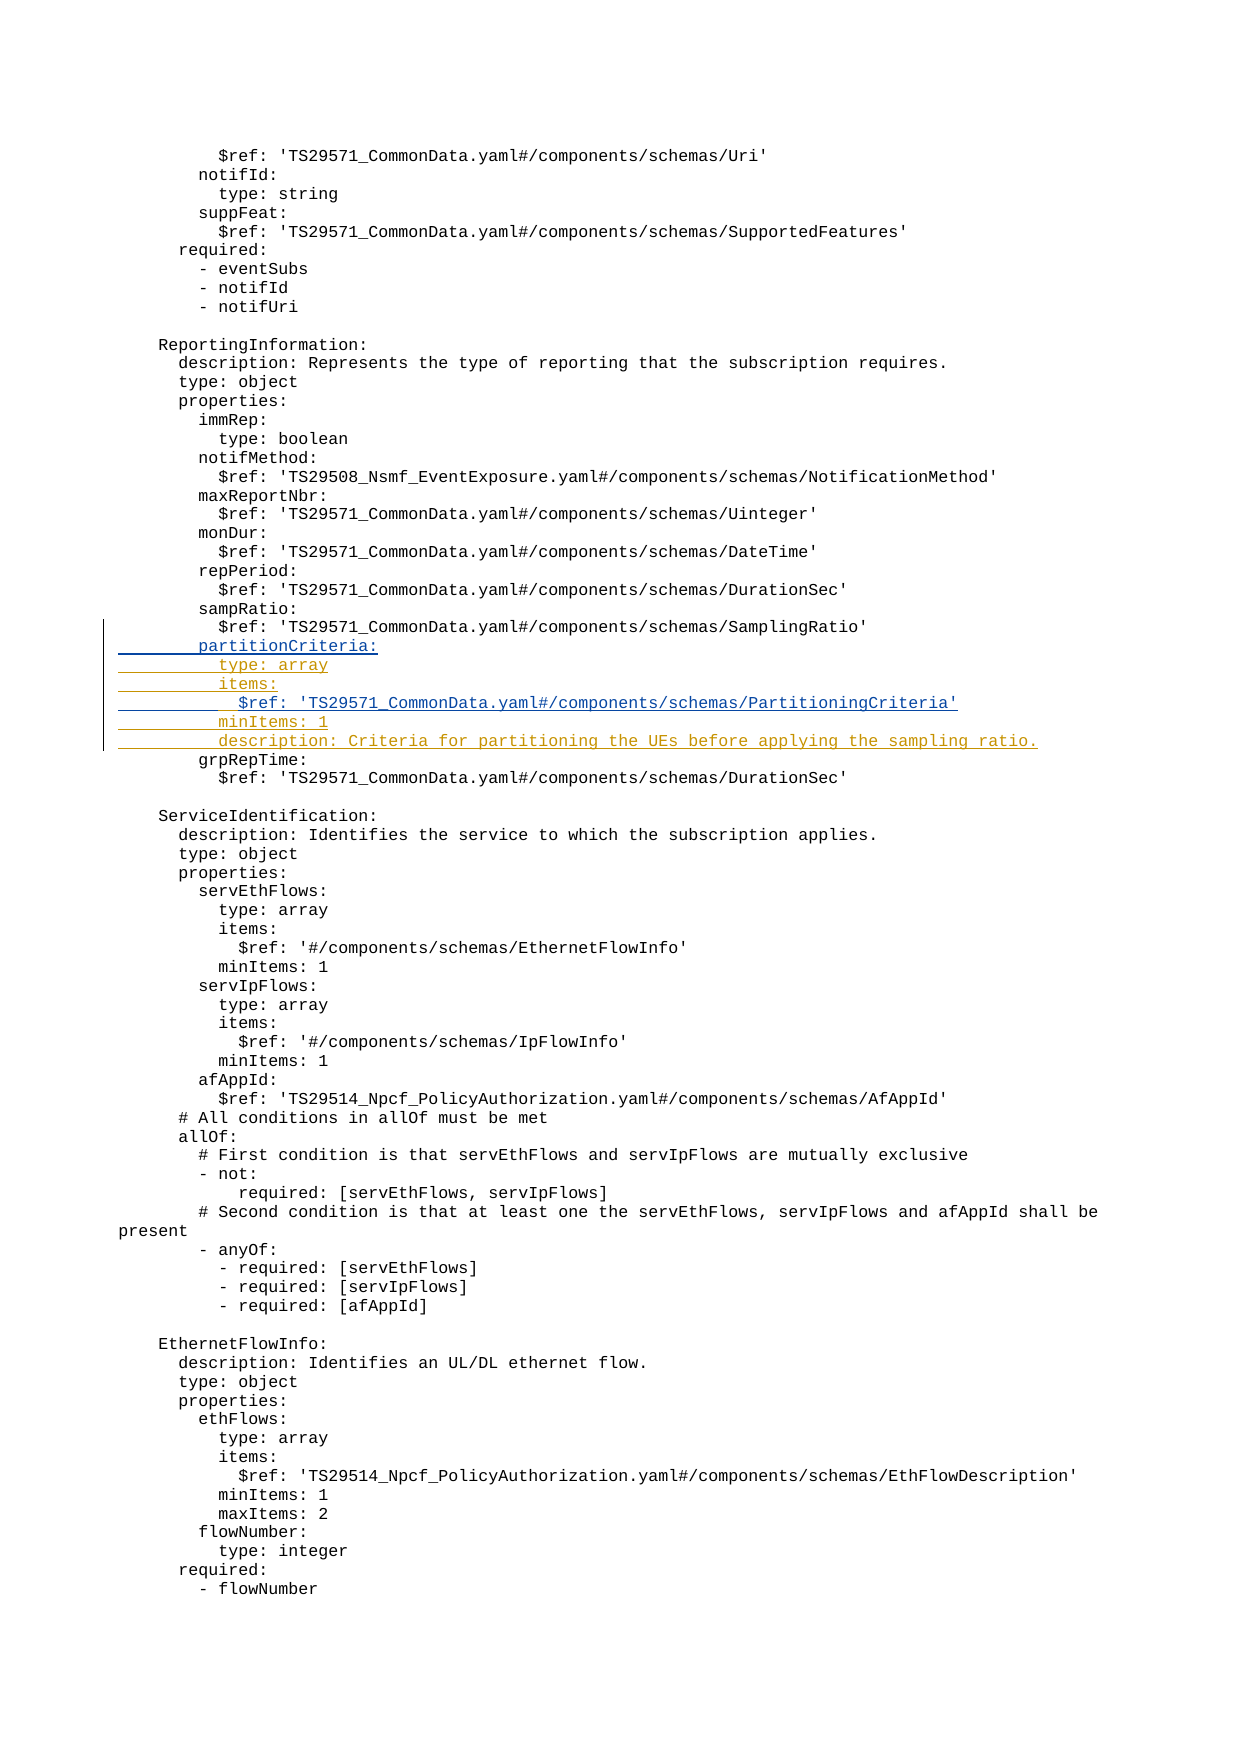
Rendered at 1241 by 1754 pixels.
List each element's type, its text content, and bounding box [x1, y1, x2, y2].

text notifMethod: [118, 449, 1122, 468]
text minItems: 1 [118, 1053, 1122, 1072]
text $ref: 'TS29514_Npcf_PolicyAuthorization.yaml#/components/schemas/AfAppId' [118, 1090, 1122, 1109]
text description: Represents the type of reporting that the subscription requires. [118, 355, 1122, 374]
text $ref: '#/components/schemas/IpFlowInfo' [118, 1034, 1122, 1053]
text type: object [118, 1373, 1122, 1392]
text # All conditions in allOf must be met [118, 1109, 1122, 1128]
text required: [118, 1562, 1122, 1581]
text afAppId: [118, 1072, 1122, 1090]
text - anyOf: [118, 1241, 1122, 1260]
text - not: [118, 1166, 1122, 1185]
text type: array [118, 1430, 1122, 1449]
text minItems: 1 [118, 958, 1122, 977]
text sampRatio: [118, 600, 1122, 619]
text allOf: [118, 1128, 1122, 1147]
text monDur: [118, 525, 1122, 544]
text minItems: 1 [118, 1486, 1122, 1505]
text items: [118, 921, 1122, 939]
text - required: [servIpFlows] [118, 1279, 1122, 1298]
text # First condition is that servEthFlows and servIpFlows are mutually exclusive [118, 1147, 1122, 1166]
text - notifId [118, 280, 1122, 298]
text ethFlows: [118, 1411, 1122, 1430]
text properties: [118, 864, 1122, 883]
text grpRepTime: [118, 751, 1122, 770]
text properties: [118, 393, 1122, 412]
text required: [servEthFlows, servIpFlows] [118, 1185, 1122, 1203]
text $ref: 'TS29571_CommonData.yaml#/components/schemas/DurationSec' [118, 770, 1122, 789]
text $ref: 'TS29571_CommonData.yaml#/components/schemas/SamplingRatio' [118, 619, 1122, 638]
text servEthFlows: [118, 883, 1122, 902]
text items: [118, 1449, 1122, 1467]
text # Second condition is that at least one the servEthFlows, servIpFlows and afAppId shall be present [118, 1203, 1122, 1241]
text immRep: [118, 412, 1122, 431]
text ServiceIdentification: [118, 808, 1122, 826]
text type: object [118, 845, 1122, 864]
text - required: [servEthFlows] [118, 1260, 1122, 1279]
text required: [118, 242, 1122, 261]
text $ref: 'TS29571_CommonData.yaml#/components/schemas/DurationSec' [118, 581, 1122, 600]
text - eventSubs [118, 261, 1122, 280]
text properties: [118, 1392, 1122, 1411]
text type: string [118, 185, 1122, 204]
text type: array [118, 902, 1122, 921]
text servIpFlows: [118, 977, 1122, 996]
text $ref: 'TS29571_CommonData.yaml#/components/schemas/Uri' [118, 148, 1122, 167]
text items: [118, 1015, 1122, 1034]
text description: Identifies the service to which the subscription applies. [118, 826, 1122, 845]
text type: integer [118, 1543, 1122, 1562]
text EthernetFlowInfo: [118, 1336, 1122, 1354]
text flowNumber: [118, 1524, 1122, 1543]
text - notifUri [118, 298, 1122, 317]
text type: boolean [118, 431, 1122, 449]
text - flowNumber [118, 1581, 1122, 1599]
text notifId: [118, 167, 1122, 185]
text suppFeat: [118, 204, 1122, 223]
text $ref: 'TS29508_Nsmf_EventExposure.yaml#/components/schemas/NotificationMethod' [118, 468, 1122, 487]
text $ref: 'TS29514_Npcf_PolicyAuthorization.yaml#/components/schemas/EthFlowDescription' [118, 1467, 1122, 1486]
text $ref: 'TS29571_CommonData.yaml#/components/schemas/SupportedFeatures' [118, 223, 1122, 242]
text description: Identifies an UL/DL ethernet flow. [118, 1354, 1122, 1373]
text maxItems: 2 [118, 1505, 1122, 1524]
text maxReportNbr: [118, 487, 1122, 506]
text $ref: '#/components/schemas/EthernetFlowInfo' [118, 939, 1122, 958]
text $ref: 'TS29571_CommonData.yaml#/components/schemas/DateTime' [118, 544, 1122, 562]
text type: object [118, 374, 1122, 393]
text repPeriod: [118, 562, 1122, 581]
text type: array [118, 996, 1122, 1015]
text $ref: 'TS29571_CommonData.yaml#/components/schemas/Uinteger' [118, 506, 1122, 525]
text ReportingInformation: [118, 336, 1122, 355]
text - required: [afAppId] [118, 1298, 1122, 1317]
